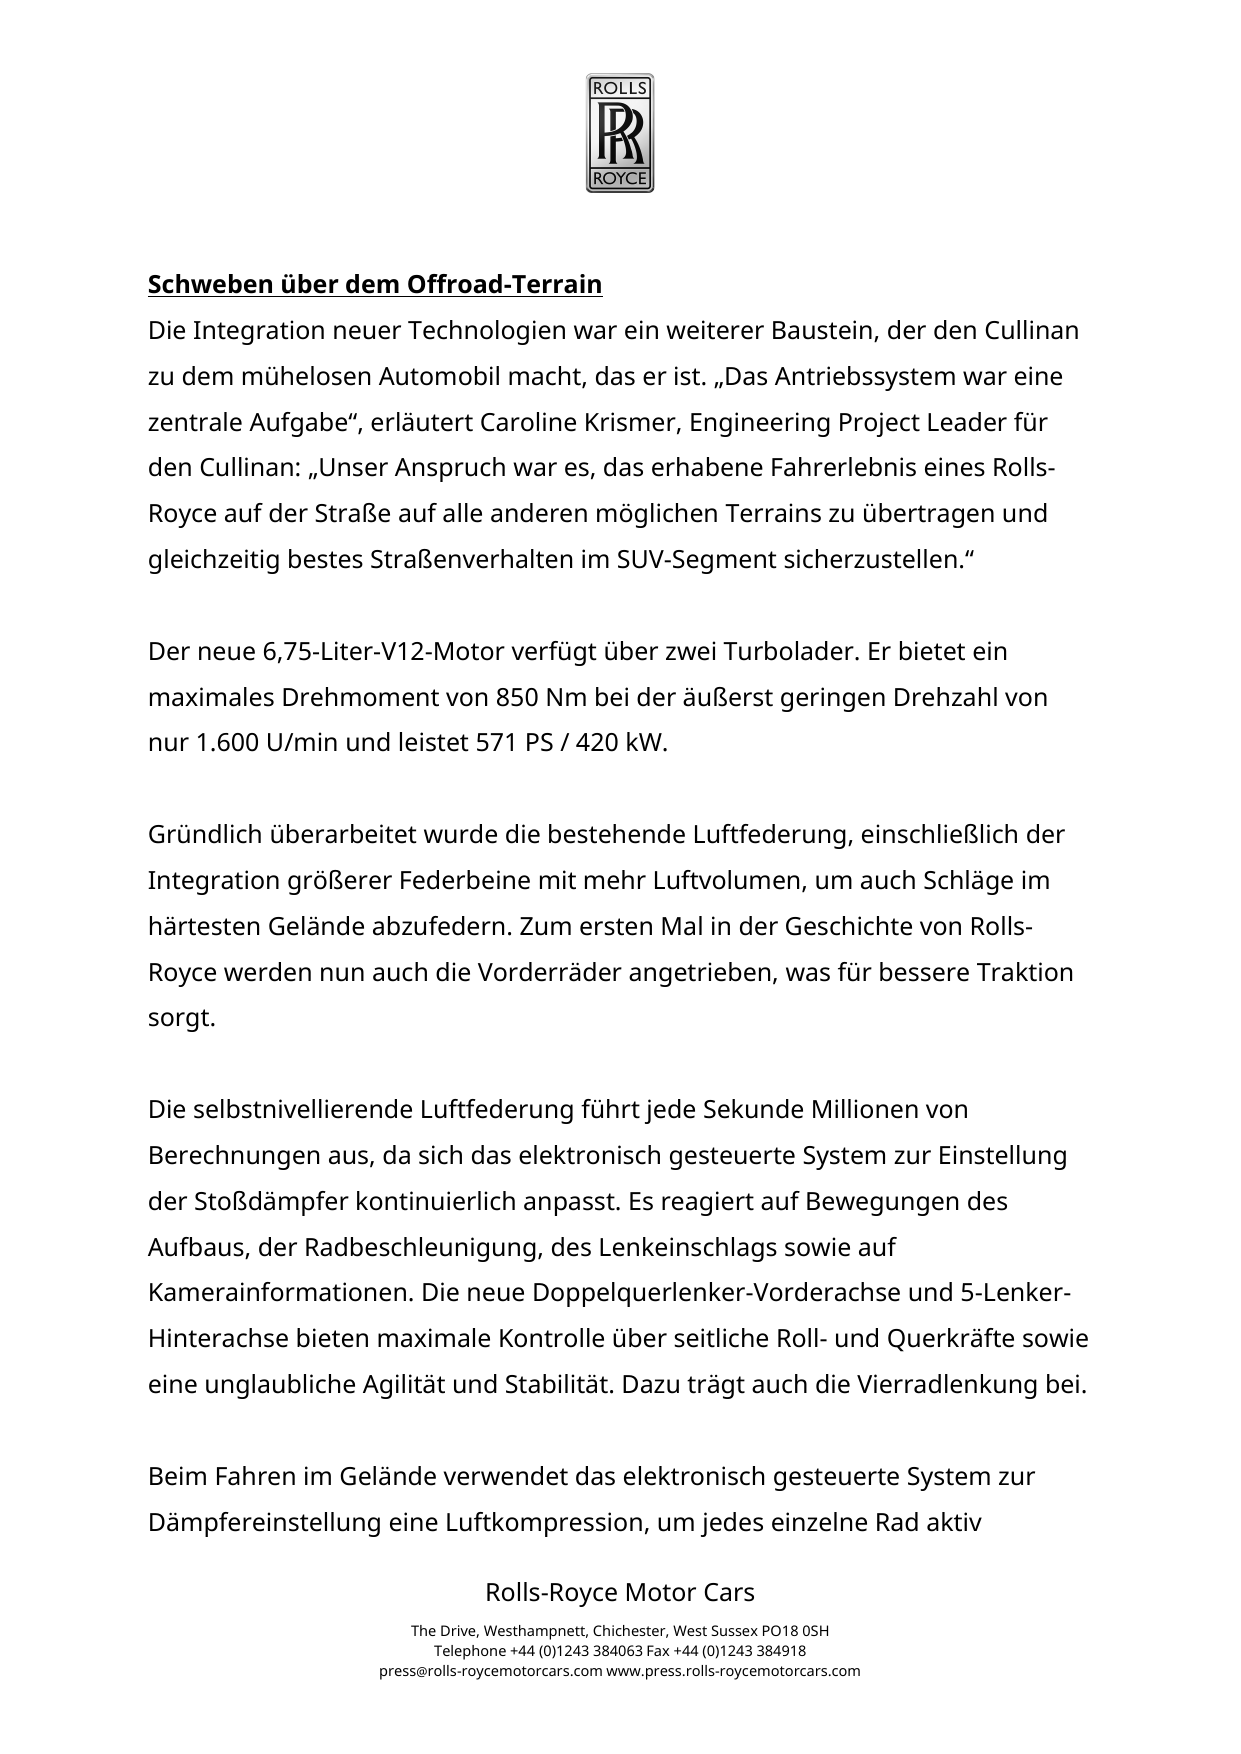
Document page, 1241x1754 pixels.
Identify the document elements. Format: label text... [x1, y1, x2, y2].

text Die Integration neuer Technologien war ein weiterer Baustein, der den Cullinan zu dem mühelosen Automobil macht, das er ist. „Das Antriebssystem war eine zentrale Aufgabe“, erläutert Caroline Krismer, Engineering Project Leader für den Cullinan: „Unser Anspruch war es, das erhabene Fahrerlebnis eines Rolls-Royce auf der Straße auf alle anderen möglichen Terrains zu übertragen und gleichzeitig bestes Straßenverhalten im SUV-Segment sicherzustellen.“ [148, 301, 1093, 576]
text Schweben über dem Offroad-Terrain [148, 255, 1093, 301]
text Die selbstnivellierende Luftfederung führt jede Sekunde Millionen von Berechnungen aus, da sich das elektronisch gesteuerte System zur Einstellung der Stoßdämpfer kontinuierlich anpasst. Es reagiert auf Bewegungen des Aufbaus, der Radbeschleunigung, des Lenkeinschlags sowie auf Kamerainformationen. Die neue Doppelquerlenker-Vorderachse und 5-Lenker-Hinterachse bieten maximale Kontrolle über seitliche Roll- und Querkräfte sowie eine unglaubliche Agilität und Stabilität. Dazu trägt auch die Vierradlenkung bei. [148, 1080, 1093, 1401]
text Gründlich überarbeitet wurde die bestehende Luftfederung, einschließlich der Integration größerer Federbeine mit mehr Luftvolumen, um auch Schläge im härtesten Gelände abzufedern. Zum ersten Mal in der Geschichte von Rolls-Royce werden nun auch die Vorderräder angetrieben, was für bessere Traktion sorgt. [148, 805, 1093, 1034]
text Der neue 6,75-Liter-V12-Motor verfügt über zwei Turbolader. Er bietet ein maximales Drehmoment von 850 Nm bei der äußerst geringen Drehzahl von nur 1.600 U/min und leistet 571 PS / 420 kW. [148, 622, 1093, 759]
picture [585, 73, 655, 193]
